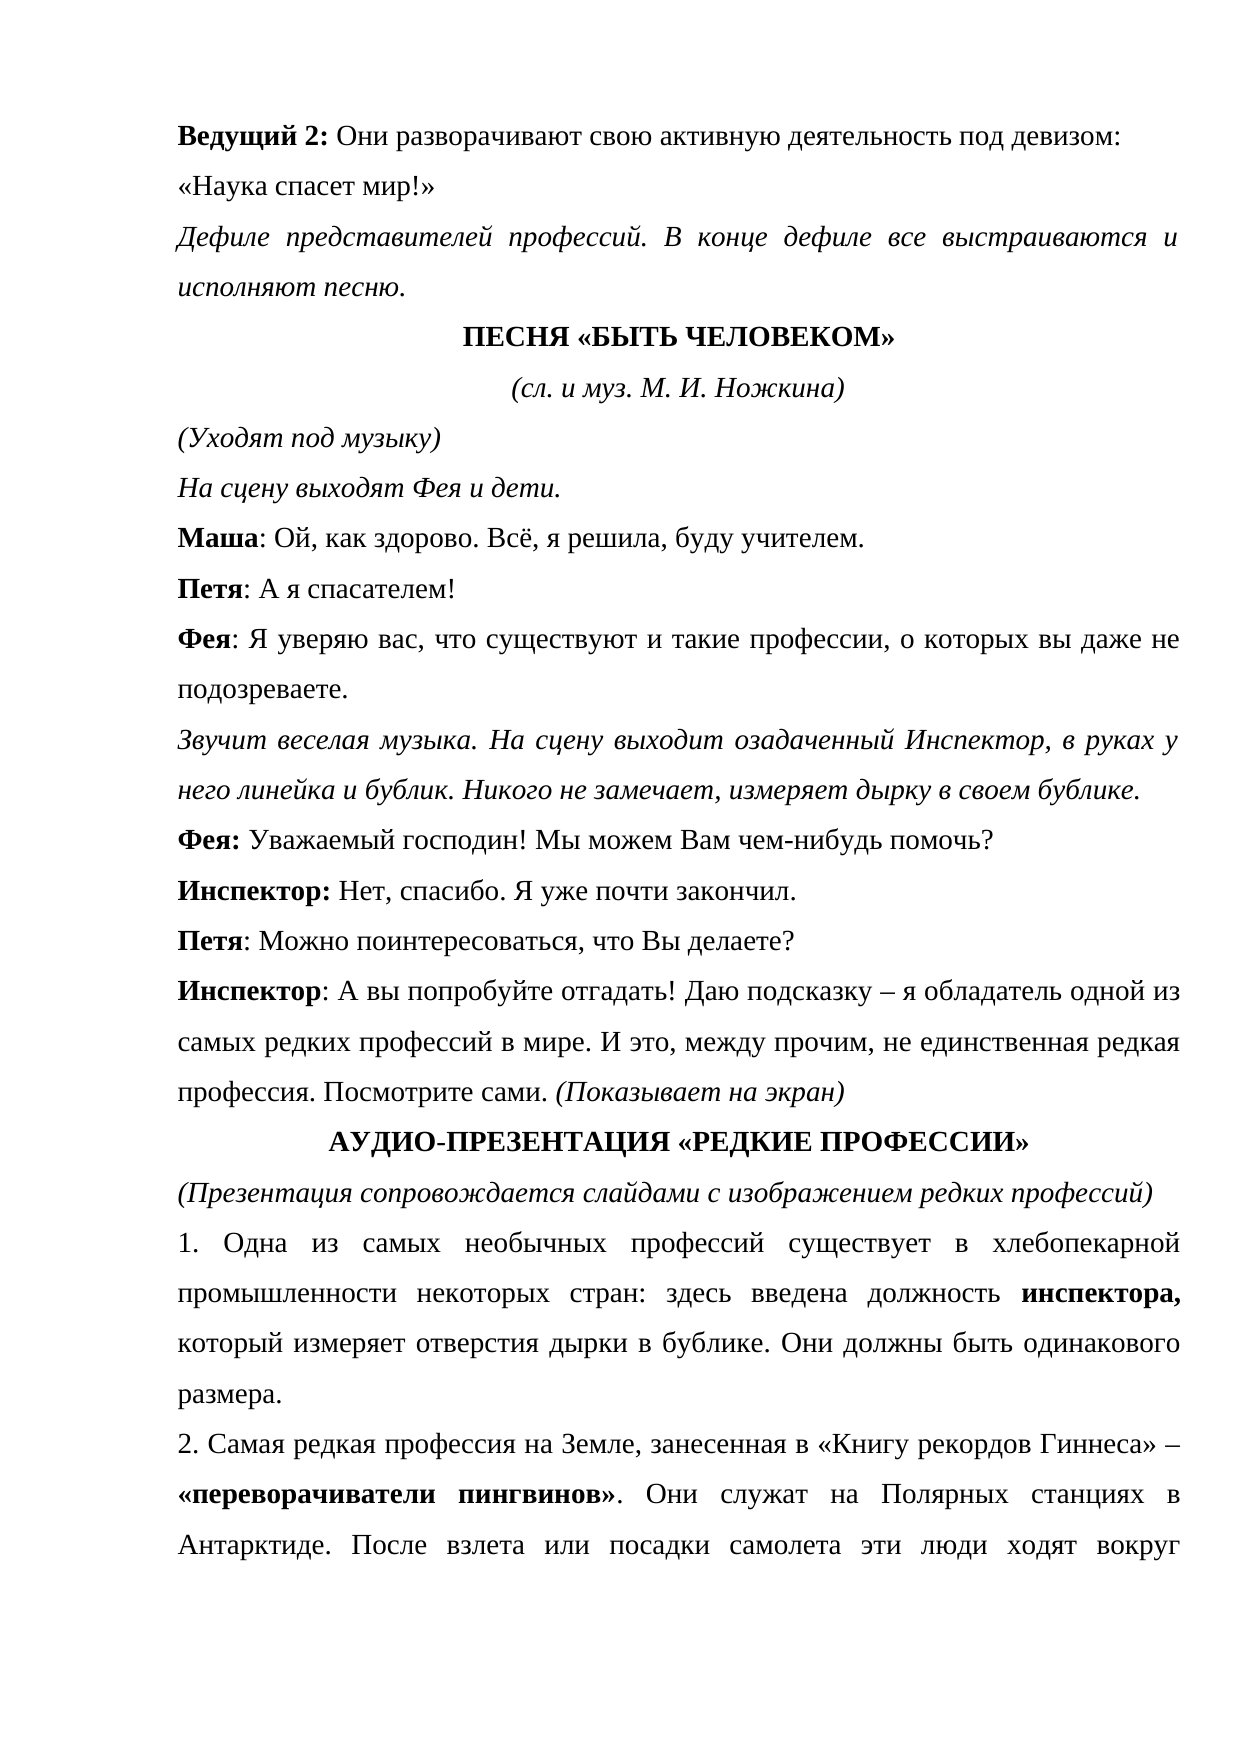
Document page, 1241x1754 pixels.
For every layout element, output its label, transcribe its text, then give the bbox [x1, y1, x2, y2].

text Дефиле представителей профессий. В конце дефиле все выстраиваются и исполняют песню. [177, 219, 1181, 303]
text Ведущий 2: Они разворачивают свою активную деятельность под девизом: [177, 118, 1181, 152]
text Фея: Уважаемый господин! Мы можем Вам чем-нибудь помочь? [177, 822, 1181, 856]
text Инспектор: Нет, спасибо. Я уже почти закончил. [177, 873, 1181, 906]
text Петя: Можно поинтересоваться, что Вы делаете? [177, 923, 1181, 957]
text Звучит веселая музыка. На сцену выходит озадаченный Инспектор, в руках у него линейка и бублик. Никого не замечает, измеряет дырку в своем бублике. [177, 722, 1181, 806]
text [177, 1426, 1181, 1560]
text Фея: Я уверяю вас, что существуют и такие профессии, о которых вы даже не подозреваете. [177, 621, 1181, 705]
text (сл. и муз. М. И. Ножкина) [177, 370, 1181, 403]
text Инспектор: А вы попробуйте отгадать! Даю подсказку – я обладатель одной из самых редких профессий в мире. И это, между прочим, не единственная редкая профессия. Посмотрите сами. (Показывает на экран) [177, 973, 1181, 1108]
text 1. Одна из самых необычных профессий существует в хлебопекарной промышленности некоторых стран: здесь введена должность инспектора, который измеряет отверстия дырки в бублике. Они должны быть одинакового размера. [177, 1225, 1181, 1409]
text (Презентация сопровождается слайдами с изображением редких профессий) [177, 1175, 1181, 1208]
text ПЕСНЯ «БЫТЬ ЧЕЛОВЕКОМ» [177, 319, 1181, 353]
text Петя: А я спасателем! [177, 571, 1181, 604]
text На сцену выходят Фея и дети. [177, 470, 1181, 504]
text АУДИО-ПРЕЗЕНТАЦИЯ «РЕДКИЕ ПРОФЕССИИ» [177, 1124, 1181, 1158]
text (Уходят под музыку) [177, 420, 1181, 453]
text Маша: Ой, как здорово. Всё, я решила, буду учителем. [177, 521, 1181, 554]
text «Наука спасет мир!» [177, 168, 1181, 202]
